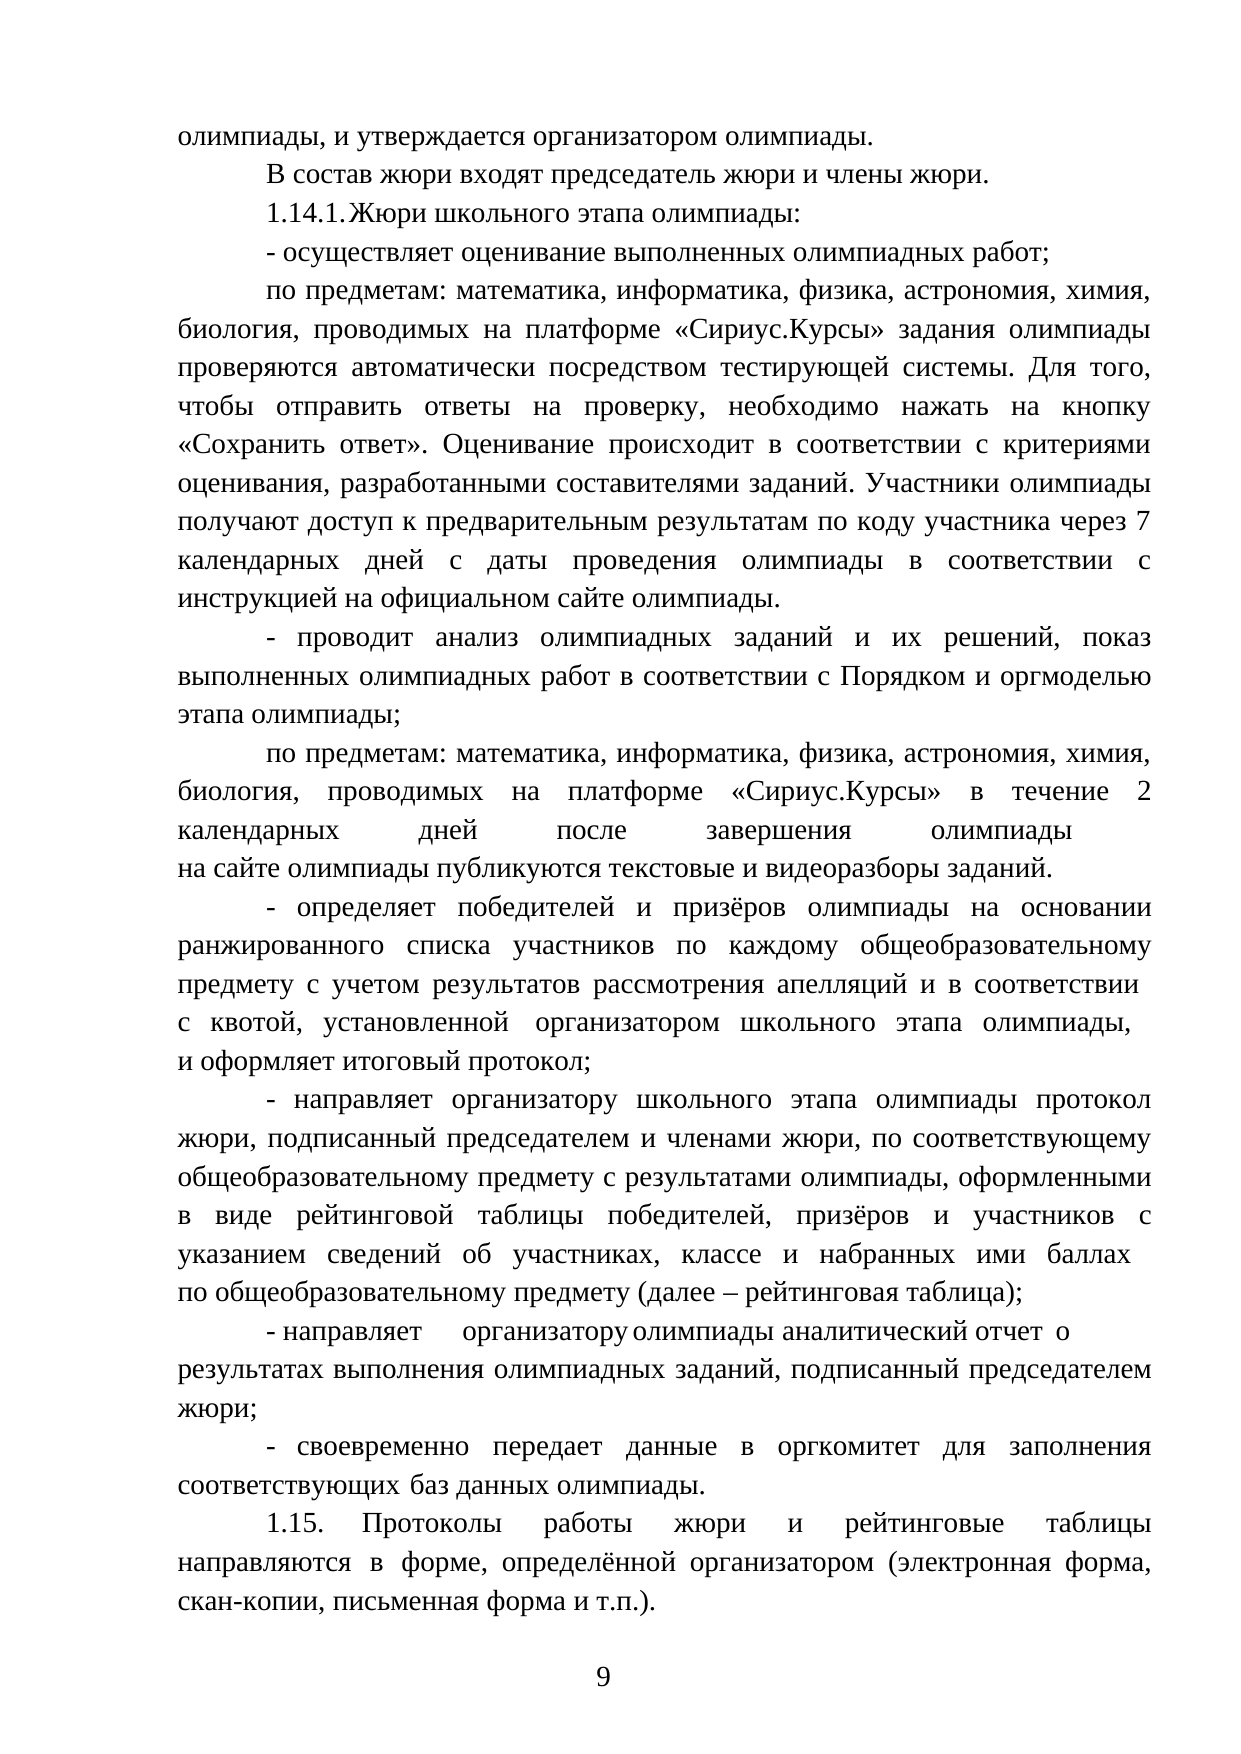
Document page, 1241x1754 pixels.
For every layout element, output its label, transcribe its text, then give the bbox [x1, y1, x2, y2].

text В состав жюри входят председатель жюри и члены жюри. [177, 157, 1152, 190]
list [177, 118, 1152, 152]
text - направляет организатору олимпиады аналитический отчет о результатах выполнения олимпиадных заданий, подписанный председателем жюри; [177, 1313, 1152, 1423]
text по предметам: математика, информатика, физика, астрономия, химия, биология, проводимых на платформе «Сириус.Курсы» задания олимпиады проверяются автоматически посредством тестирующей системы. Для того, чтобы отправить ответы на проверку, необходимо нажать на кнопку «Сохранить ответ». Оценивание происходит в соответствии с критериями оценивания, разработанными составителями заданий. Участники олимпиады получают доступ к предварительным результатам по коду участника через 7 календарных дней с даты проведения олимпиады в соответствии с инструкцией на официальном сайте олимпиады. [177, 272, 1152, 614]
text - осуществляет оценивание выполненных олимпиадных работ; [177, 234, 1152, 267]
text по предметам: математика, информатика, физика, астрономия, химия, биология, проводимых на платформе «Сириус.Курсы» в течение 2 календарных дней после завершения олимпиады на сайте олимпиады публикуются текстовые и видеоразборы заданий. [177, 735, 1152, 884]
text - определяет победителей и призёров олимпиады на основании ранжированного списка участников по каждому общеобразовательному предмету с учетом результатов рассмотрения апелляций и в соответствии с квотой, установленной организатором школьного этапа олимпиады, и оформляет итоговый протокол; [177, 889, 1152, 1077]
text - своевременно передает данные в оргкомитет для заполнения соответствующих баз данных олимпиады. [177, 1428, 1152, 1501]
text - проводит анализ олимпиадных заданий и их решений, показ выполненных олимпиадных работ в соответствии с Порядком и оргмоделью этапа олимпиады; [177, 619, 1152, 730]
list Протоколы работы жюри и рейтинговые таблицы направляются в форме, определённой организатором (электронная форма, скан-копии, письменная форма и т.п.). [177, 1506, 1152, 1616]
text - направляет организатору школьного этапа олимпиады протокол жюри, подписанный председателем и членами жюри, по соответствующему общеобразовательному предмету с результатами олимпиады, оформленными в виде рейтинговой таблицы победителей, призёров и участников с указанием сведений об участниках, классе и набранных ими баллах по общеобразовательному предмету (далее – рейтинговая таблица); [177, 1082, 1152, 1308]
list Жюри школьного этапа олимпиады: [177, 195, 1152, 229]
